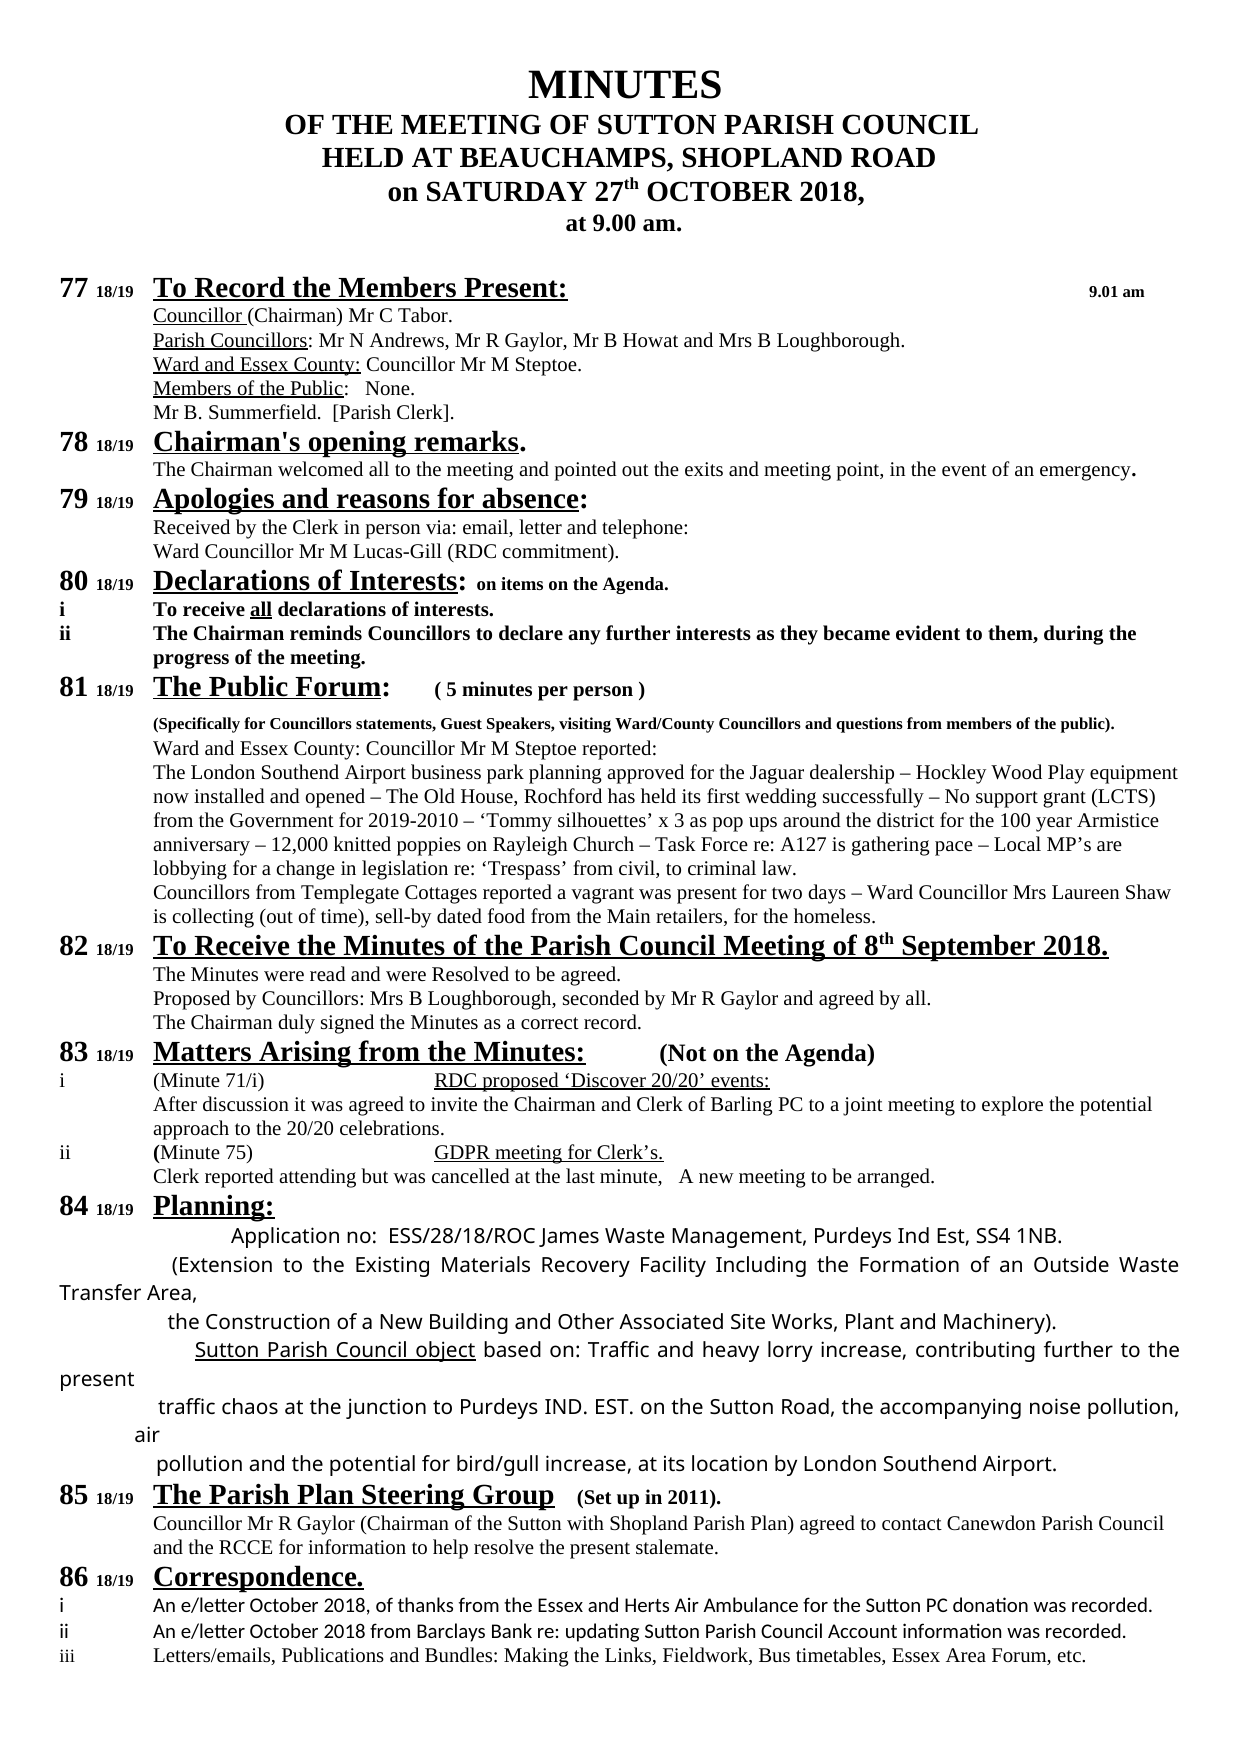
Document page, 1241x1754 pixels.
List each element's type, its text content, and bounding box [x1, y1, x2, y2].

text Ward and Essex County: Councillor Mr M Steptoe reported: [59, 736, 1181, 760]
text 79 18/19 Apologies and reasons for absence: [59, 481, 1181, 515]
text The Chairman duly signed the Minutes as a correct record. [59, 1010, 1181, 1034]
text Parish Councillors: Mr N Andrews, Mr R Gaylor, Mr B Howat and Mrs B Loughborough. [59, 327, 1181, 352]
text Mr B. Summerfield. [Parish Clerk]. [59, 400, 1181, 424]
text The London Southend Airport business park planning approved for the Jaguar dealership – Hockley Wood Play equipment now installed and opened – The Old House, Rochford has held its first wedding successfully – No support grant (LCTS) from the Government for 2019-2010 – ‘Tommy silhouettes’ x 3 as pop ups around the district for the 100 year Armistice anniversary – 12,000 knitted poppies on Rayleigh Church – Task Force re: A127 is gathering pace – Local MP’s are lobbying for a change in legislation re: ‘Trespass’ from civil, to criminal law. [59, 760, 1181, 880]
text Received by the Clerk in person via: email, letter and telephone: [59, 515, 1181, 539]
text 78 18/19 Chairman's opening remarks. [59, 424, 1181, 457]
text iii Letters/emails, Publications and Bundles: Making the Links, Fieldwork, Bus timetables, Essex Area Forum, etc. [59, 1643, 1181, 1667]
text After discussion it was agreed to invite the Chairman and Clerk of Barling PC to a joint meeting to explore the potential approach to the 20/20 celebrations. [153, 1092, 1181, 1140]
text The Minutes were read and were Resolved to be agreed. [59, 962, 1181, 986]
text ii (Minute 75) GDPR meeting for Clerk’s. [59, 1140, 1181, 1164]
text progress of the meeting. [59, 645, 1181, 669]
text pollution and the potential for bird/gull increase, at its location by London Southend Airport. [134, 1449, 1181, 1477]
text ii The Chairman reminds Councillors to declare any further interests as they became evident to them, during the [59, 621, 1181, 645]
text Councillor Mr R Gaylor (Chairman of the Sutton with Shopland Parish Plan) agreed to contact Canewdon Parish Council and the RCCE for information to help resolve the present stalemate. [59, 1511, 1181, 1559]
text 77 18/19 To Record the Members Present: 9.01 am [59, 270, 1181, 303]
text 84 18/19 Planning: [59, 1188, 1181, 1221]
text Councillor (Chairman) Mr C Tabor. [59, 303, 1181, 327]
text Proposed by Councillors: Mrs B Loughborough, seconded by Mr R Gaylor and agreed by all. [59, 986, 1181, 1010]
text i To receive all declarations of interests. [59, 597, 1181, 621]
subtitle MINUTES [59, 59, 1181, 107]
text Clerk reported attending but was cancelled at the last minute, A new meeting to be arranged. [59, 1164, 1181, 1188]
text 80 18/19 Declarations of Interests: on items on the Agenda. [59, 563, 1181, 597]
subtitle OF THE MEETING OF SUTTON PARISH COUNCIL [59, 107, 1181, 141]
text Councillors from Templegate Cottages reported a vagrant was present for two days – Ward Councillor Mrs Laureen Shaw is collecting (out of time), sell-by dated food from the Main retailers, for the homeless. [59, 880, 1181, 928]
text Ward and Essex County: Councillor Mr M Steptoe. [59, 352, 1181, 376]
text 86 18/19 Correspondence. [59, 1559, 1181, 1593]
text (Extension to the Existing Materials Recovery Facility Including the Formation of an Outside Waste Transfer Area, [59, 1250, 1181, 1307]
text i An e/letter October 2018, of thanks from the Essex and Herts Air Ambulance for the Sutton PC donation was recorded. [59, 1593, 1181, 1618]
text 85 18/19 The Parish Plan Steering Group (Set up in 2011). [59, 1477, 1181, 1511]
text 82 18/19 To Receive the Minutes of the Parish Council Meeting of 8th September 2018. [59, 928, 1181, 962]
text 83 18/19 Matters Arising from the Minutes: (Not on the Agenda) [59, 1034, 1181, 1068]
text ii An e/letter October 2018 from Barclays Bank re: updating Sutton Parish Council Account information was recorded. [59, 1618, 1181, 1643]
text Ward Councillor Mr M Lucas-Gill (RDC commitment). [59, 539, 1181, 563]
text The Chairman welcomed all to the meeting and pointed out the exits and meeting point, in the event of an emergency. [59, 457, 1181, 481]
text Sutton Parish Council object based on: Traffic and heavy lorry increase, contributing further to the present [59, 1335, 1181, 1392]
text Members of the Public: None. [59, 376, 1181, 400]
text traffic chaos at the junction to Purdeys ​IND. EST. on the Sutton Road, the accompanying noise pollution, air [134, 1392, 1181, 1449]
subtitle HELD AT BEAUCHAMPS, SHOPLAND ROAD [59, 141, 1181, 174]
text at 9.00 am. [434, 208, 1181, 236]
text Application no: ESS/28/18/ROC James Waste Management, Purdeys Ind Est, SS4 1NB. [59, 1221, 1181, 1250]
text the Construction of a New Building and Other Associated Site Works, Plant and Machinery). [59, 1307, 1181, 1335]
subtitle on SATURDAY 27th OCTOBER 2018, [59, 174, 1181, 208]
text i (Minute 71/i) RDC proposed ‘Discover 20/20’ events: [59, 1068, 1181, 1092]
text 81 18/19 The Public Forum: ( 5 minutes per person ) (Specifically for Councillors statements, Guest Speakers, visiting Ward/County Councillors and questions from members of the public). [59, 669, 1181, 736]
